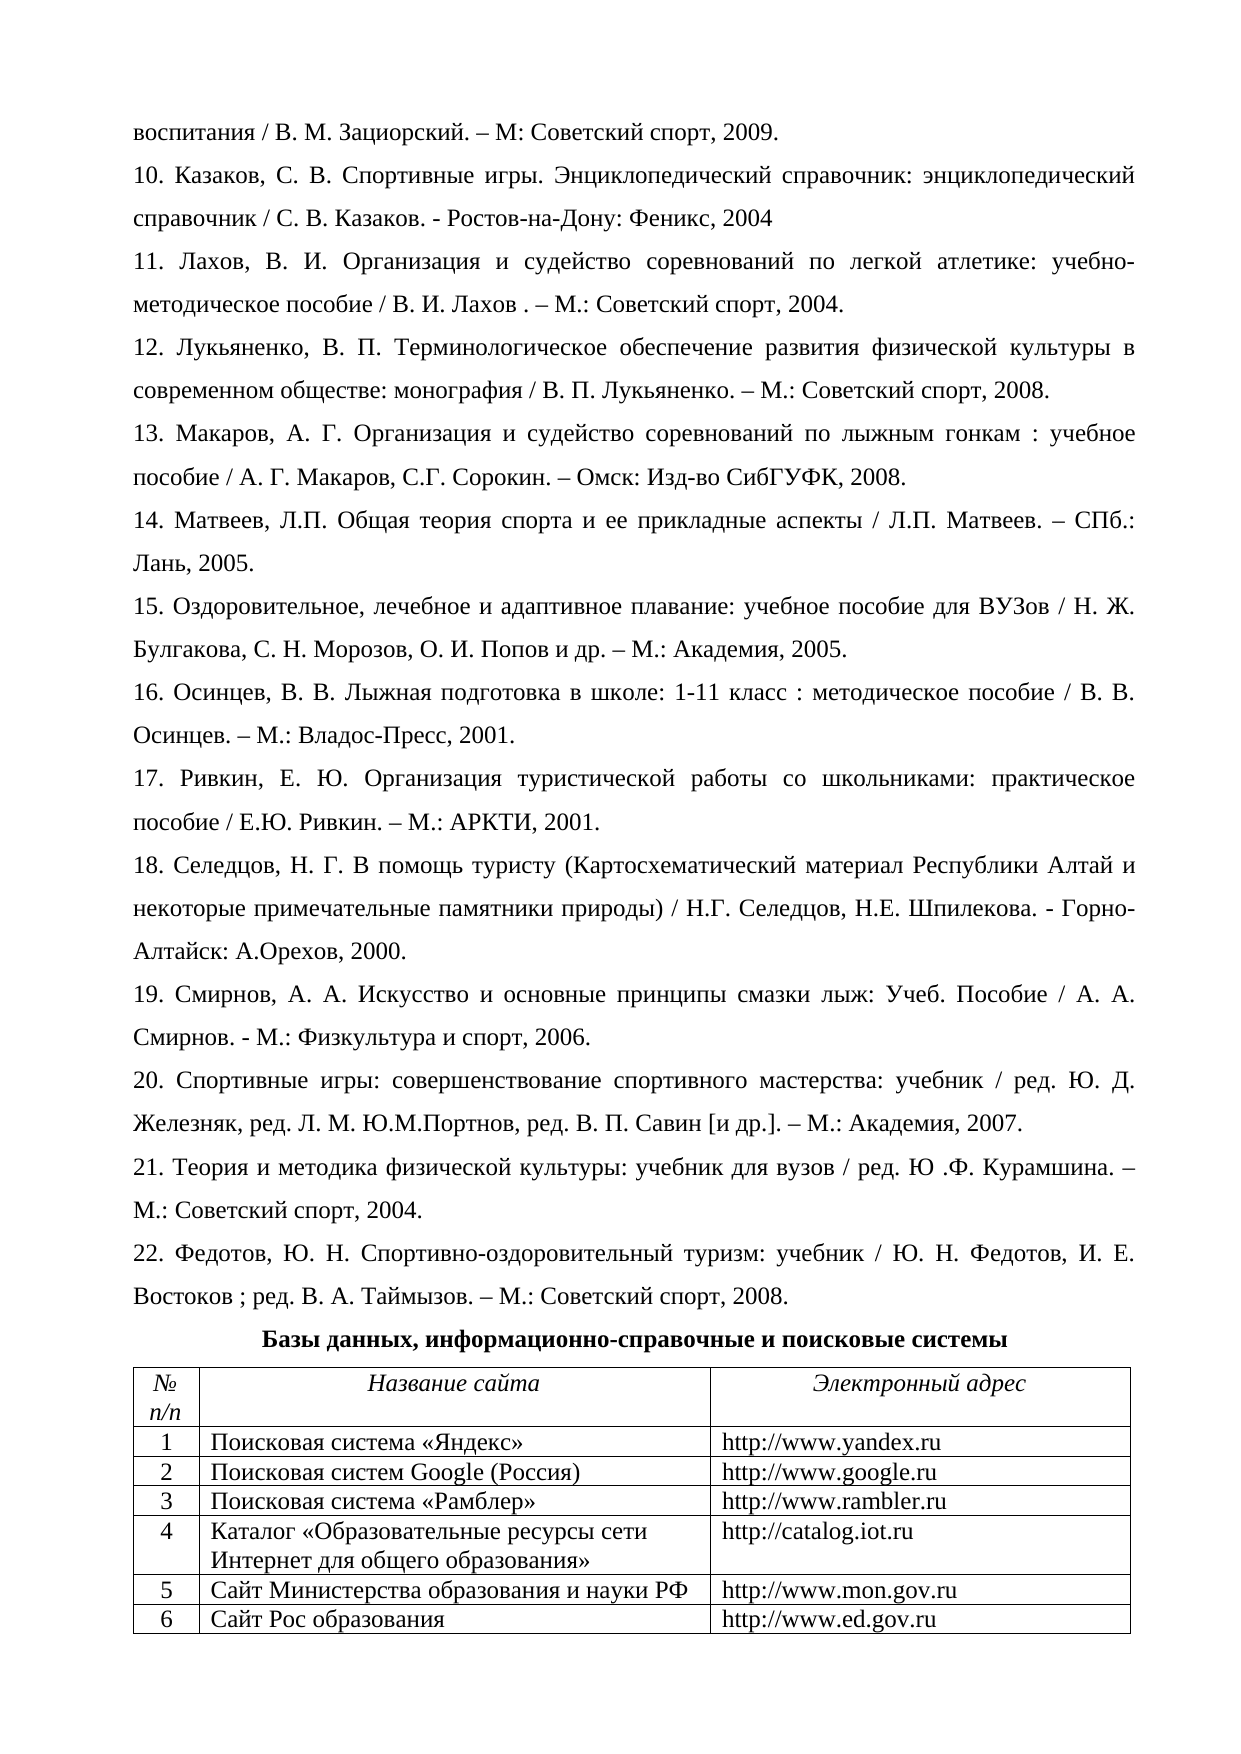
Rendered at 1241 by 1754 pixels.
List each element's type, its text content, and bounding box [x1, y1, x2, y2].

table_cell 2 [134, 1457, 199, 1485]
list 15. Оздоровительное, лечебное и адаптивное плавание: учебное пособие для ВУЗов / Н. Ж. Булгакова, С. Н. Морозов, О. И. Попов и др. – М.: Академия, 2005. [133, 591, 1137, 663]
table_cell 1 [134, 1427, 199, 1456]
table_cell http://catalog.iot.ru [711, 1516, 1130, 1574]
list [133, 117, 1137, 145]
table_cell http://www.ed.gov.ru [711, 1605, 1130, 1633]
list 14. Матвеев, Л.П. Общая теория спорта и ее прикладные аспекты / Л.П. Матвеев. – СПб.: Лань, 2005. [133, 505, 1137, 577]
table_header Название сайта [200, 1368, 710, 1426]
table_cell http://www.yandex.ru [711, 1427, 1130, 1456]
list 19. Смирнов, А. А. Искусство и основные принципы смазки лыж: Учеб. Пособие / А. А. Смирнов. - М.: Физкультура и спорт, 2006. [133, 979, 1137, 1051]
table_cell Каталог «Образовательные ресурсы сети Интернет для общего образования» [200, 1516, 710, 1574]
list 17. Ривкин, Е. Ю. Организация туристической работы со школьниками: практическое пособие / Е.Ю. Ривкин. – М.: АРКТИ, 2001. [133, 763, 1137, 835]
table_cell Поисковая система «Рамблер» [200, 1486, 710, 1515]
table_cell 3 [134, 1486, 199, 1515]
table_cell Сайт Рос образования [200, 1605, 710, 1633]
list 11. Лахов, В. И. Организация и судейство соревнований по легкой атлетике: учебно-методическое пособие / В. И. Лахов . – М.: Советский спорт, 2004. [133, 246, 1137, 318]
table_cell 5 [134, 1575, 199, 1603]
list 21. Теория и методика физической культуры: учебник для вузов / ред. Ю .Ф. Курамшина. – М.: Советский спорт, 2004. [133, 1152, 1137, 1223]
list 13. Макаров, А. Г. Организация и судейство соревнований по лыжным гонкам : учебное пособие / А. Г. Макаров, С.Г. Сорокин. – Омск: Изд-во СибГУФК, 2008. [133, 418, 1137, 490]
table_cell Поисковая система «Яндекс» [200, 1427, 710, 1456]
table_cell Поисковая систем Google (Россия) [200, 1457, 710, 1485]
text Базы данных, информационно-справочные и поисковые системы [133, 1324, 1137, 1353]
table_cell http://www.rambler.ru [711, 1486, 1130, 1515]
list 20. Спортивные игры: совершенствование спортивного мастерства: учебник / ред. Ю. Д. Железняк, ред. Л. М. Ю.М.Портнов, ред. В. П. Савин [и др.]. – М.: Академия, 2007. [133, 1065, 1137, 1137]
list 12. Лукьяненко, В. П. Терминологическое обеспечение развития физической культуры в современном обществе: монография / В. П. Лукьяненко. – М.: Советский спорт, 2008. [133, 332, 1137, 404]
table_header Электронный адрес [711, 1368, 1130, 1426]
table_cell 4 [134, 1516, 199, 1574]
table_cell http://www.google.ru [711, 1457, 1130, 1485]
list 16. Осинцев, В. В. Лыжная подготовка в школе: 1-11 класс : методическое пособие / В. В. Осинцев. – М.: Владос-Пресс, 2001. [133, 677, 1137, 749]
table_cell http://www.mon.gov.ru [711, 1575, 1130, 1603]
list 10. Казаков, С. В. Спортивные игры. Энциклопедический справочник: энциклопедический справочник / С. В. Казаков. - Ростов-на-Дону: Феникс, 2004 [133, 160, 1137, 232]
list 22. Федотов, Ю. Н. Спортивно-оздоровительный туризм: учебник / Ю. Н. Федотов, И. Е. Востоков ; ред. В. А. Таймызов. – М.: Советский спорт, 2008. [133, 1238, 1137, 1310]
list 18. Селедцов, Н. Г. В помощь туристу (Картосхематический материал Республики Алтай и некоторые примечательные памятники природы) / Н.Г. Селедцов, Н.Е. Шпилекова. - Горно-Алтайск: А.Орехов, 2000. [133, 850, 1137, 965]
table_cell 6 [134, 1605, 199, 1633]
table_cell Сайт Министерства образования и науки РФ [200, 1575, 710, 1603]
table_header № п/п [134, 1368, 199, 1426]
